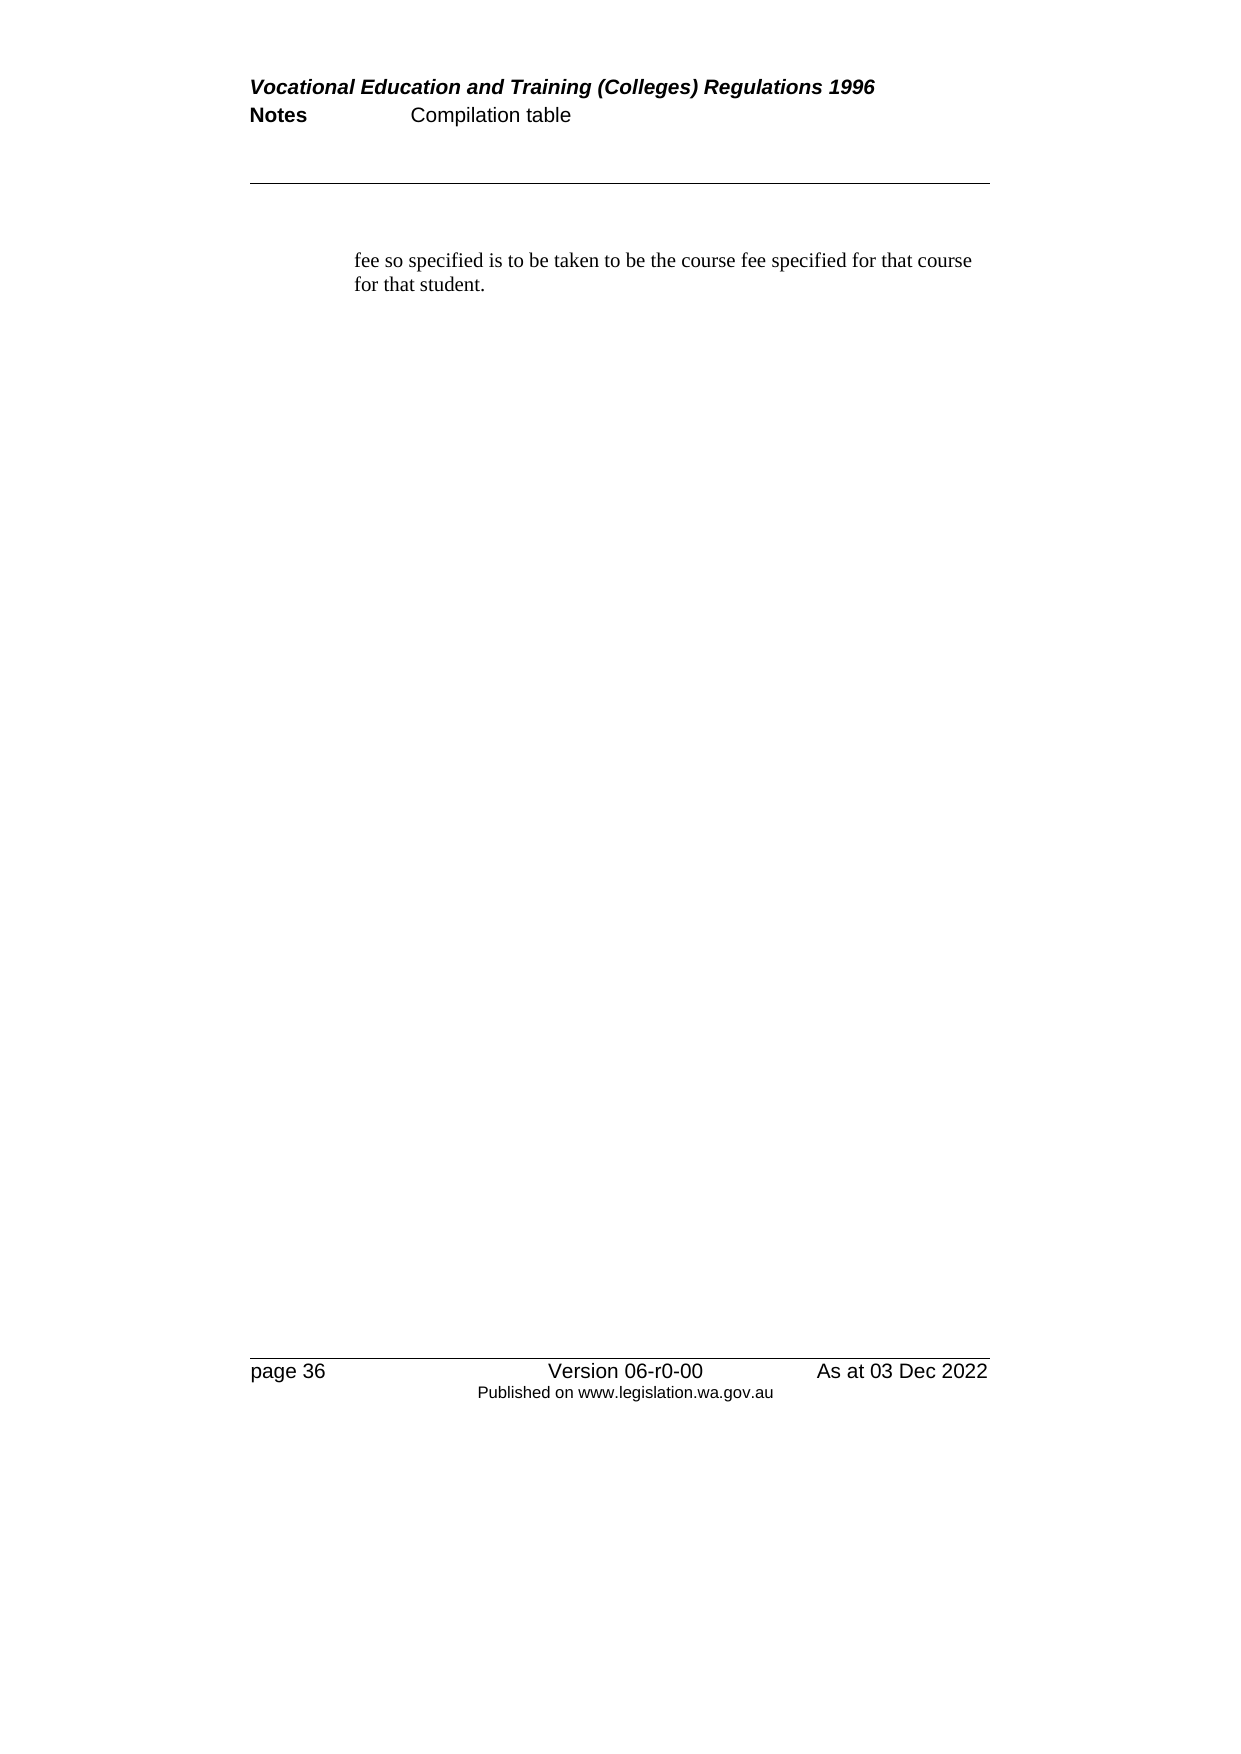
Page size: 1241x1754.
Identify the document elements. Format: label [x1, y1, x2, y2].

text [280, 247, 990, 296]
